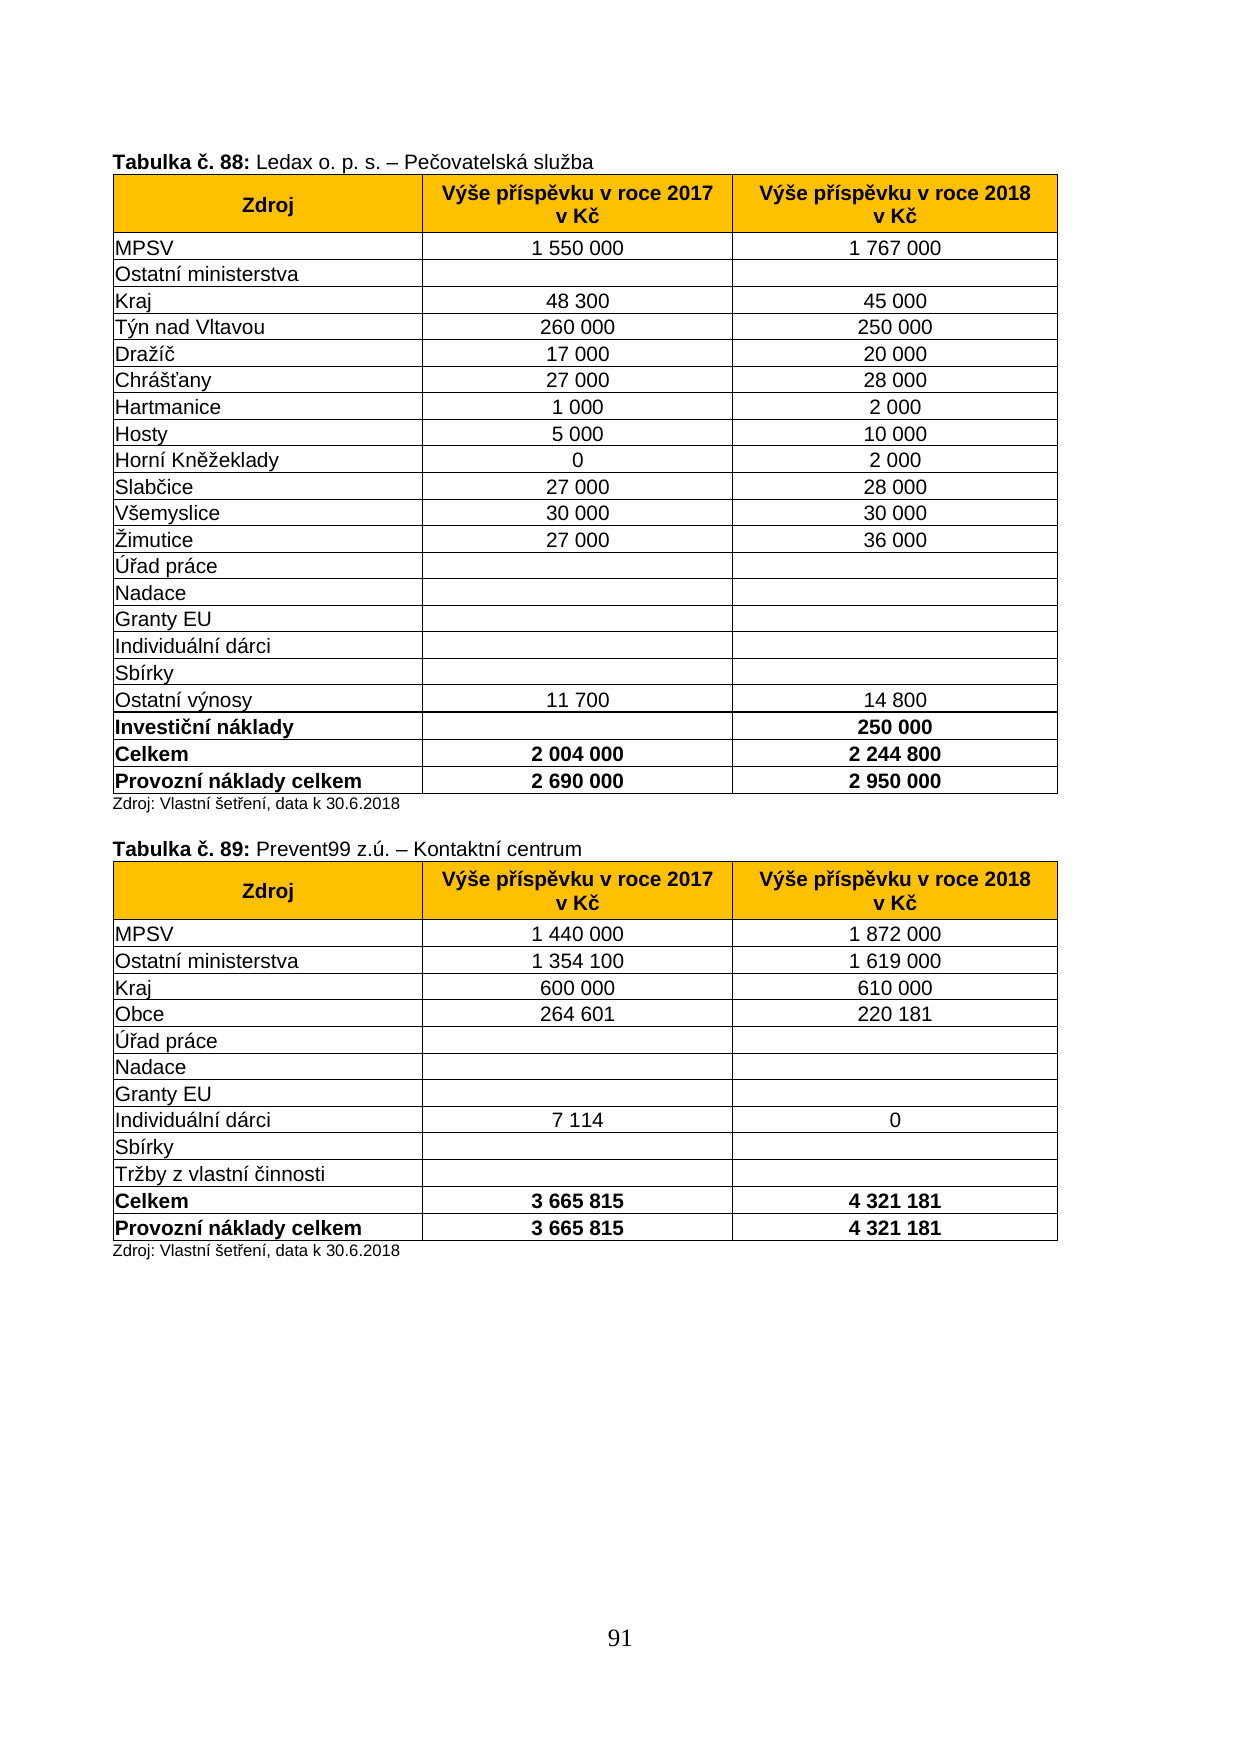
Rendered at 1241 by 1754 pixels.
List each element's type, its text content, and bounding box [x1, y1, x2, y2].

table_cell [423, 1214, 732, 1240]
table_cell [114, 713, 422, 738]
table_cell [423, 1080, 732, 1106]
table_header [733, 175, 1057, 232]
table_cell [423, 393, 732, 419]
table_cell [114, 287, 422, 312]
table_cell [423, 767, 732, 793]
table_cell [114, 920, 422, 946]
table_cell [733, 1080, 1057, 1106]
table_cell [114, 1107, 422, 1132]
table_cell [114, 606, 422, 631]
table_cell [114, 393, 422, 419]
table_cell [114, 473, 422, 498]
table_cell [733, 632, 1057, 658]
text Zdroj: Vlastní šetření, data k 30.6.2018 [112, 1241, 1128, 1260]
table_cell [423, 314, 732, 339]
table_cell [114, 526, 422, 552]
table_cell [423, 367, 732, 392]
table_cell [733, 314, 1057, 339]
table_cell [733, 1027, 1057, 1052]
text Tabulka č. 88: Ledax o. p. s. – Pečovatelská služba [112, 150, 1128, 174]
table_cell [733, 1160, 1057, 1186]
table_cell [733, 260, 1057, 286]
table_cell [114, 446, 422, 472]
text Tabulka č. 89: Prevent99 z.ú. – Kontaktní centrum [112, 837, 1128, 861]
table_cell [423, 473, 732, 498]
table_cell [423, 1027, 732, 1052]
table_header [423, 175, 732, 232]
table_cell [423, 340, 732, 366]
text Zdroj: Vlastní šetření, data k 30.6.2018 [112, 794, 1128, 813]
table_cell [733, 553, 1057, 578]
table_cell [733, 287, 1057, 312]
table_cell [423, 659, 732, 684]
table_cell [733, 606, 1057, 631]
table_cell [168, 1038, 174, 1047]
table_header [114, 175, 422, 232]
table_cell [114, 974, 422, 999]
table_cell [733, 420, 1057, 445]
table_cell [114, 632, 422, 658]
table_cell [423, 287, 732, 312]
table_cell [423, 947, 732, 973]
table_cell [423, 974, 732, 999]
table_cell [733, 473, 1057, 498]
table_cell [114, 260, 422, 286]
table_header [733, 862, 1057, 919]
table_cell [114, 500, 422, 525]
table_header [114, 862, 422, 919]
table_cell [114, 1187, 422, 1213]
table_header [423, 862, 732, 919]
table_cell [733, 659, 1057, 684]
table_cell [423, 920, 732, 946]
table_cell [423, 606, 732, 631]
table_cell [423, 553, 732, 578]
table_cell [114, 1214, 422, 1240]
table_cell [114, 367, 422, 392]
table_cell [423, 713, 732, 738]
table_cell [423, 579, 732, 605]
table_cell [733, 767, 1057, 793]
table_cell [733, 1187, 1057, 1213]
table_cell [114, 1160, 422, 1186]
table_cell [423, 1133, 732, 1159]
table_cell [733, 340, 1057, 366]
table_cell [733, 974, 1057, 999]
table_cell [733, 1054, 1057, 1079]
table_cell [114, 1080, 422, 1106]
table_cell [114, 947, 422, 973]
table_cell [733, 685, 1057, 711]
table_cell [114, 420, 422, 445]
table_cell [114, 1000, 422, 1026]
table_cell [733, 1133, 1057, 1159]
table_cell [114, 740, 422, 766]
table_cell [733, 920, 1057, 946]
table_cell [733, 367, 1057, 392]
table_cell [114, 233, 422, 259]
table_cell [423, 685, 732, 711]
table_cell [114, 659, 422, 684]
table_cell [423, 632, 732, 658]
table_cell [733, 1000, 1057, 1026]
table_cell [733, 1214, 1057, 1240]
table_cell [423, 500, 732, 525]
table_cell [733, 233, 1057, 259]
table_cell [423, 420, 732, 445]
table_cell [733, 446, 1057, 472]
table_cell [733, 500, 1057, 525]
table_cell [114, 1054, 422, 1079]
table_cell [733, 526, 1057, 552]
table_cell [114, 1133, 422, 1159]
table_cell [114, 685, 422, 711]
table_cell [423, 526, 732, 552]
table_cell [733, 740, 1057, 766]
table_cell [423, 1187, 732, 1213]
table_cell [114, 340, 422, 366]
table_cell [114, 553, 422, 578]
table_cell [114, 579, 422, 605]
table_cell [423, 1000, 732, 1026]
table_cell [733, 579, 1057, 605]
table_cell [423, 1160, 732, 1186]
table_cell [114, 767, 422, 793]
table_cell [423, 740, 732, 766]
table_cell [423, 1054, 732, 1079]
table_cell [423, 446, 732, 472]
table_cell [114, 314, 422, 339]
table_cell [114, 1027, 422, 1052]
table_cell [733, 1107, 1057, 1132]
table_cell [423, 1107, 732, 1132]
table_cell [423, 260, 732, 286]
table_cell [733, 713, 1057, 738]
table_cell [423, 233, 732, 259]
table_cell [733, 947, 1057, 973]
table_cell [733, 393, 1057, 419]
